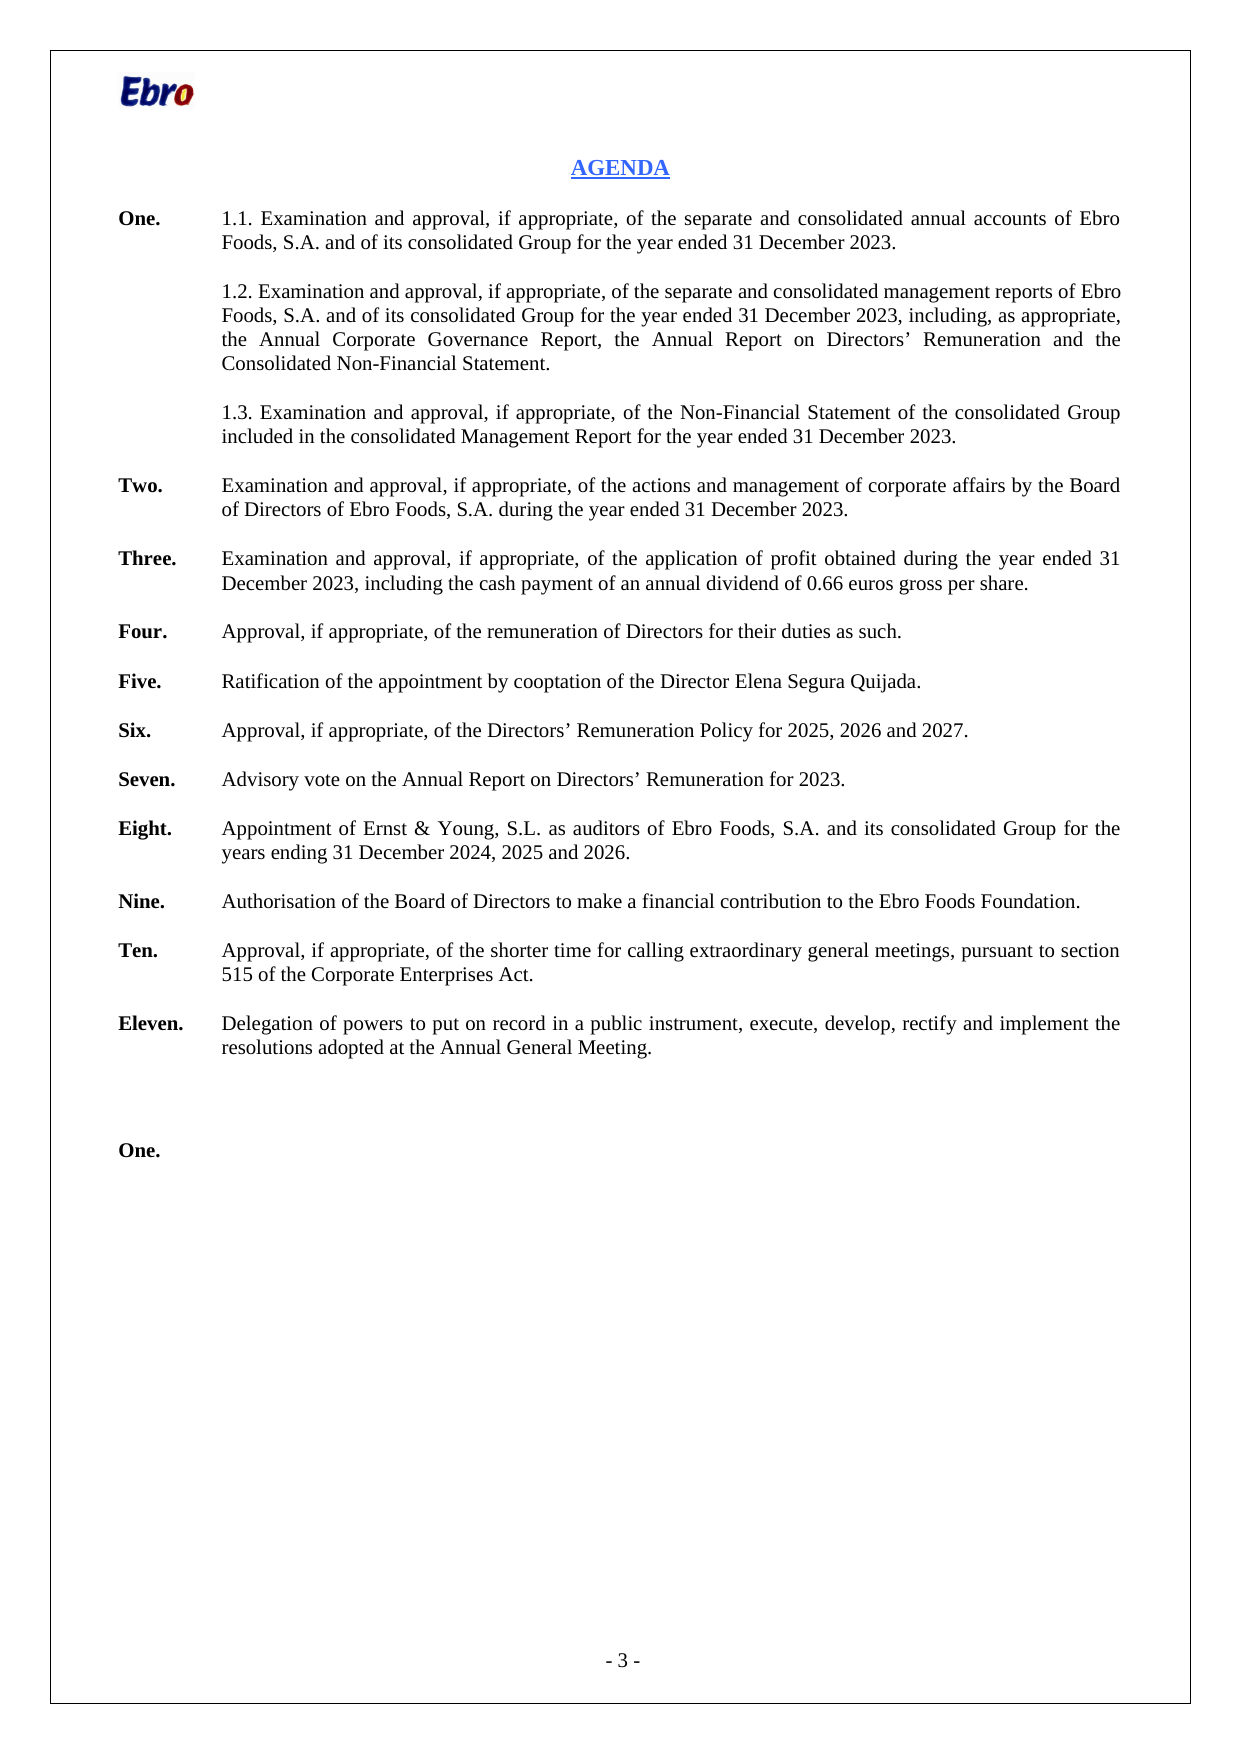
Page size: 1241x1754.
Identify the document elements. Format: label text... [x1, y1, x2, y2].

list Authorisation of the Board of Directors to make a financial contribution to the Ebro Foods Foundation. [118, 889, 1122, 913]
list Approval, if appropriate, of the shorter time for calling extraordinary general meetings, pursuant to section 515 of the Corporate Enterprises Act. [118, 938, 1122, 986]
list Examination and approval, if appropriate, of the application of profit obtained during the year ended 31 December 2023, including the cash payment of an annual dividend of 0.66 euros gross per share. [118, 546, 1122, 594]
picture [118, 72, 195, 110]
list 1.2. Examination and approval, if appropriate, of the separate and consolidated management reports of Ebro Foods, S.A. and of its consolidated Group for the year ended 31 December 2023, including, as appropriate, the Annual Corporate Governance Report, the Annual Report on Directors’ Remuneration and the Consolidated Non-Financial Statement. [118, 279, 1122, 375]
list 1.3. Examination and approval, if appropriate, of the Non-Financial Statement of the consolidated Group included in the consolidated Management Report for the year ended 31 December 2023. [118, 400, 1122, 448]
list Advisory vote on the Annual Report on Directors’ Remuneration for 2023. [118, 767, 1122, 791]
list Approval, if appropriate, of the Directors’ Remuneration Policy for 2025, 2026 and 2027. [118, 718, 1122, 742]
list Appointment of Ernst & Young, S.L. as auditors of Ebro Foods, S.A. and its consolidated Group for the years ending 31 December 2024, 2025 and 2026. [118, 816, 1122, 864]
list Delegation of powers to put on record in a public instrument, execute, develop, rectify and implement the resolutions adopted at the Annual General Meeting. [118, 1011, 1122, 1059]
text AGENDA [118, 154, 1122, 181]
list Examination and approval, if appropriate, of the actions and management of corporate affairs by the Board of Directors of Ebro Foods, S.A. during the year ended 31 December 2023. [118, 473, 1122, 521]
list 1.1. Examination and approval, if appropriate, of the separate and consolidated annual accounts of Ebro Foods, S.A. and of its consolidated Group for the year ended 31 December 2023. [118, 206, 1122, 254]
list Approval, if appropriate, of the remuneration of Directors for their duties as such. [118, 619, 1122, 643]
list Ratification of the appointment by cooptation of the Director Elena Segura Quijada. [118, 668, 1122, 693]
